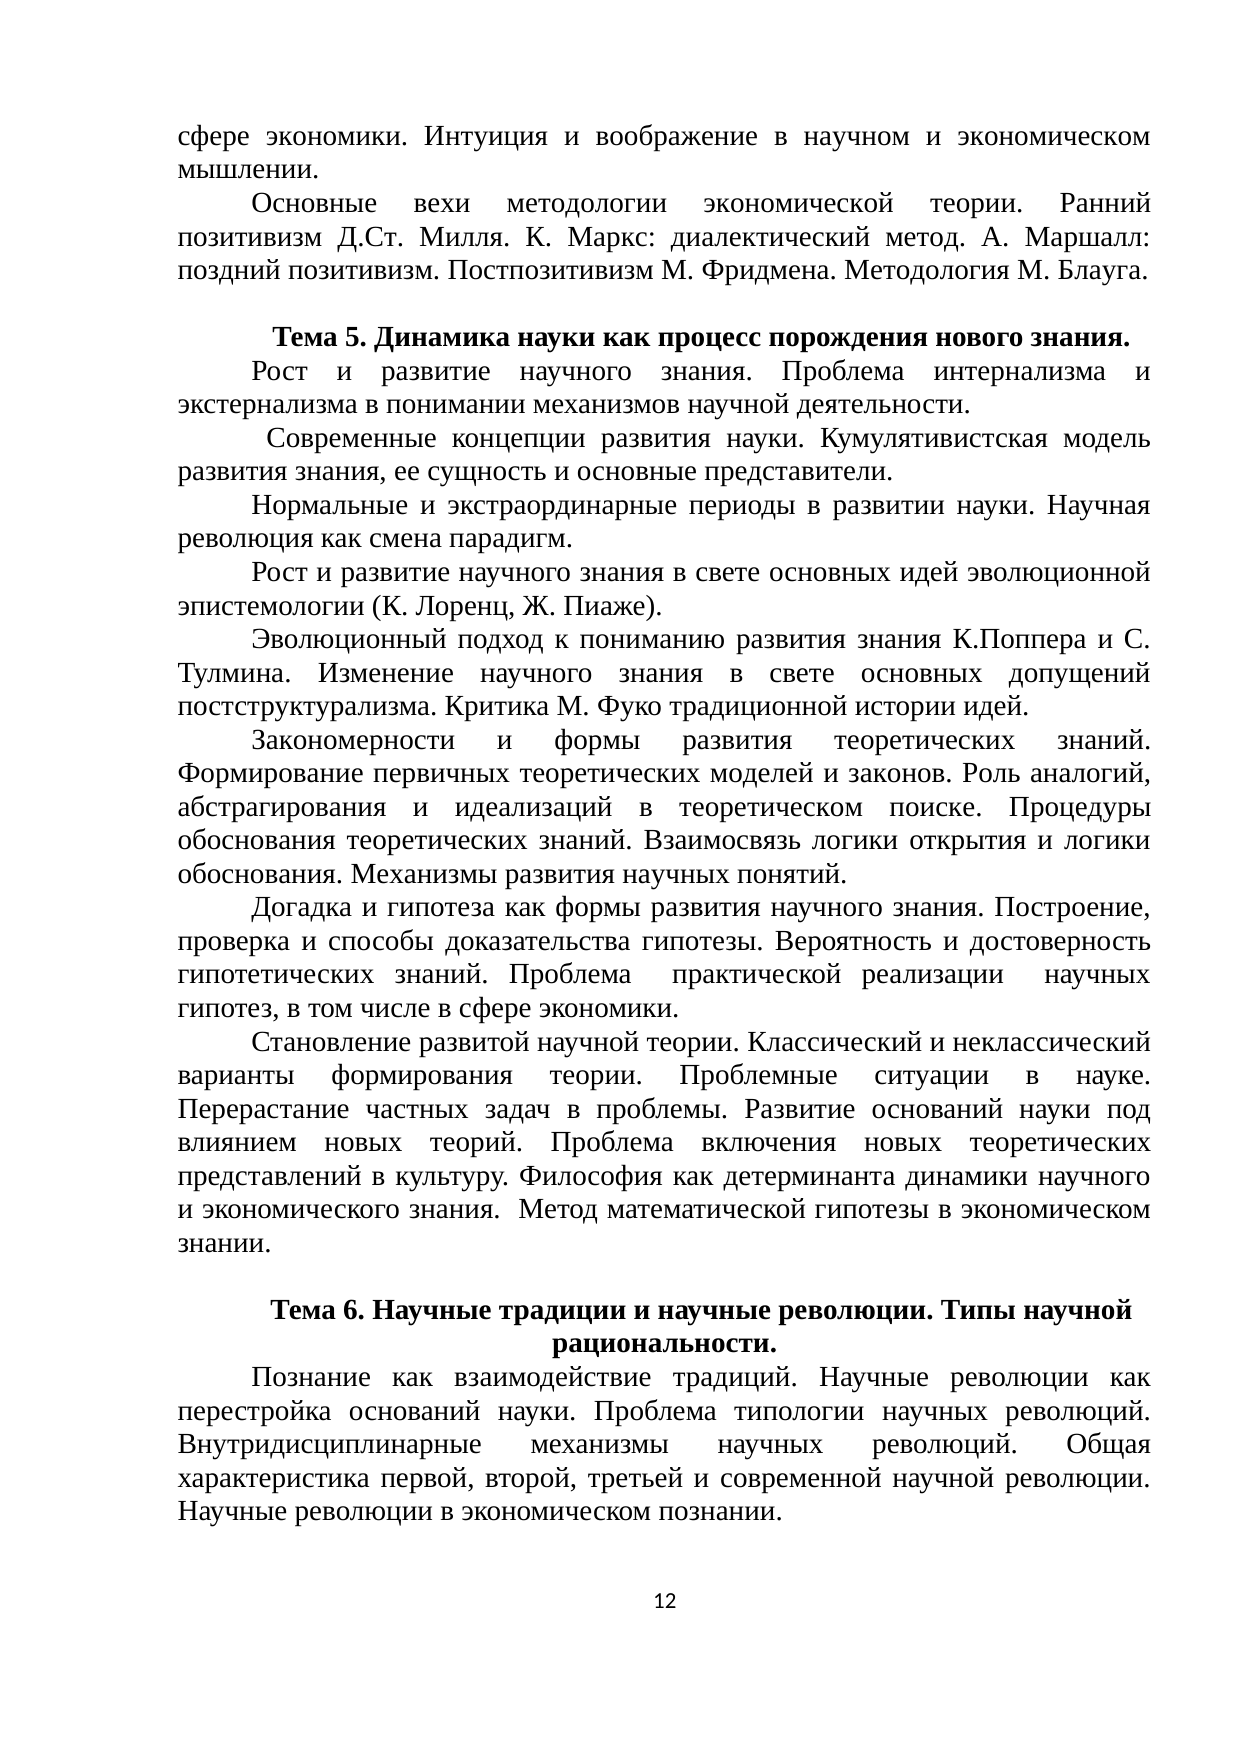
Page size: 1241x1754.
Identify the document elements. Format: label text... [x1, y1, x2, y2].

text Догадка и гипотеза как формы развития научного знания. Построение, проверка и способы доказательства гипотезы. Вероятность и достоверность гипотетических знаний. Проблема практической реализации научных гипотез, в том числе в сфере экономики. [177, 889, 1152, 1024]
text Тема 6. Научные традиции и научные революции. Типы научной рациональности. [177, 1292, 1152, 1359]
text Рост и развитие научного знания. Проблема интернализма и экстернализма в понимании механизмов научной деятельности. [177, 353, 1152, 420]
text Современные концепции развития науки. Кумулятивистская модель развития знания, ее сущность и основные представители. [177, 420, 1152, 487]
text Нормальные и экстраординарные периоды в развитии науки. Научная революция как смена парадигм. [177, 487, 1152, 554]
text Эволюционный подход к пониманию развития знания К.Поппера и С. Тулмина. Изменение научного знания в свете основных допущений постструктурализма. Критика М. Фуко традиционной истории идей. [177, 621, 1152, 722]
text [177, 118, 1152, 185]
text Познание как взаимодействие традиций. Научные революции как перестройка оснований науки. Проблема типологии научных революций. Внутридисциплинарные механизмы научных революций. Общая характеристика первой, второй, третьей и современной научной революции. Научные революции в экономическом познании. [177, 1359, 1152, 1527]
text Становление развитой научной теории. Классический и неклассический варианты формирования теории. Проблемные ситуации в науке. Перерастание частных задач в проблемы. Развитие оснований науки под влиянием новых теорий. Проблема включения новых теоретических представлений в культуру. Философия как детерминанта динамики научного и экономического знания. Метод математической гипотезы в экономическом знании. [177, 1024, 1152, 1258]
text Рост и развитие научного знания в свете основных идей эволюционной эпистемологии (К. Лоренц, Ж. Пиаже). [177, 554, 1152, 621]
text Закономерности и формы развития теоретических знаний. Формирование первичных теоретических моделей и законов. Роль аналогий, абстрагирования и идеализаций в теоретическом поиске. Процедуры обоснования теоретических знаний. Взаимосвязь логики открытия и логики обоснования. Механизмы развития научных понятий. [177, 722, 1152, 889]
text Тема 5. Динамика науки как процесс порождения нового знания. [177, 319, 1152, 353]
text Основные вехи методологии экономической теории. Ранний позитивизм Д.Ст. Милля. К. Маркс: диалектический метод. А. Маршалл: поздний позитивизм. Постпозитивизм М. Фридмена. Методология М. Блауга. [177, 185, 1152, 286]
